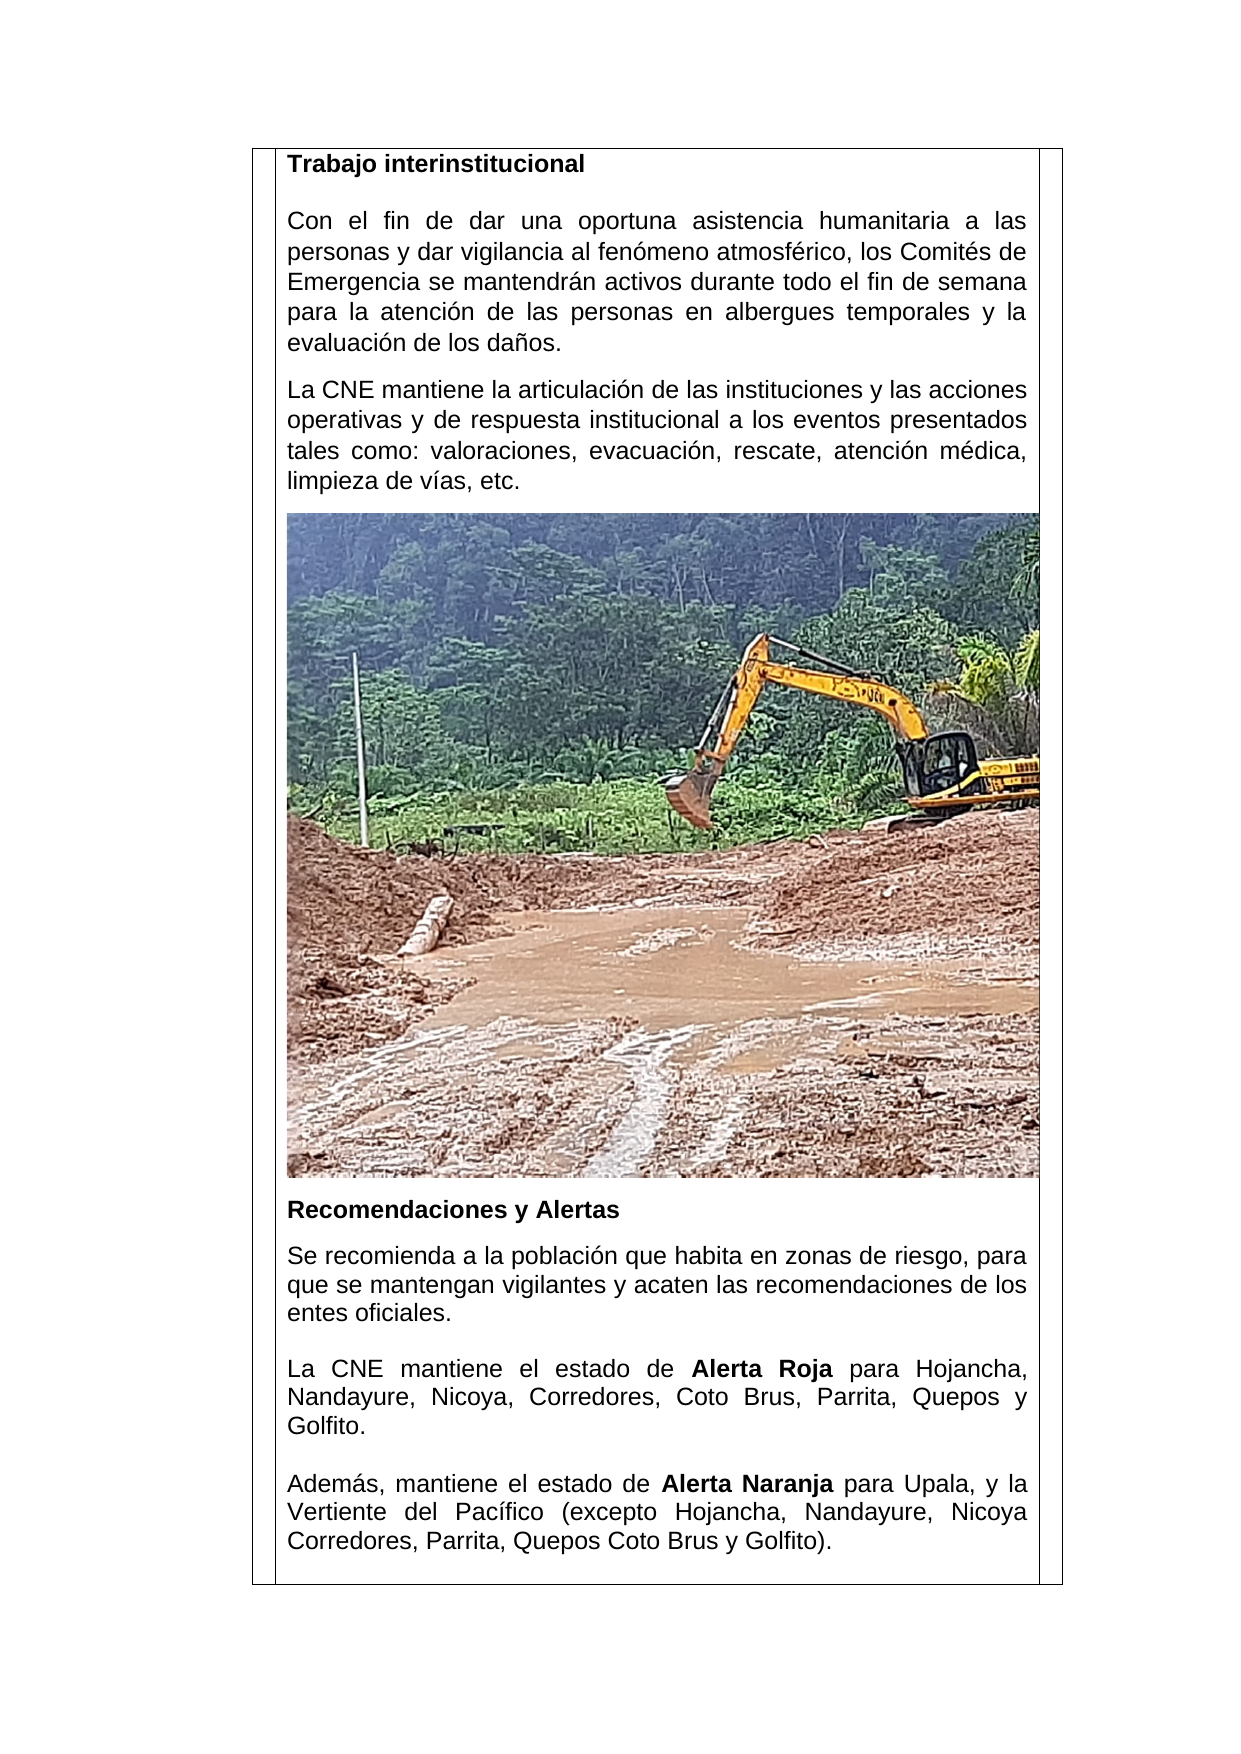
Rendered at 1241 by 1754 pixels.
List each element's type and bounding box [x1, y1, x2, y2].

picture [286, 513, 1040, 1178]
table_header [253, 149, 275, 1583]
table_header [1040, 149, 1062, 1583]
table_header [276, 149, 1039, 1583]
